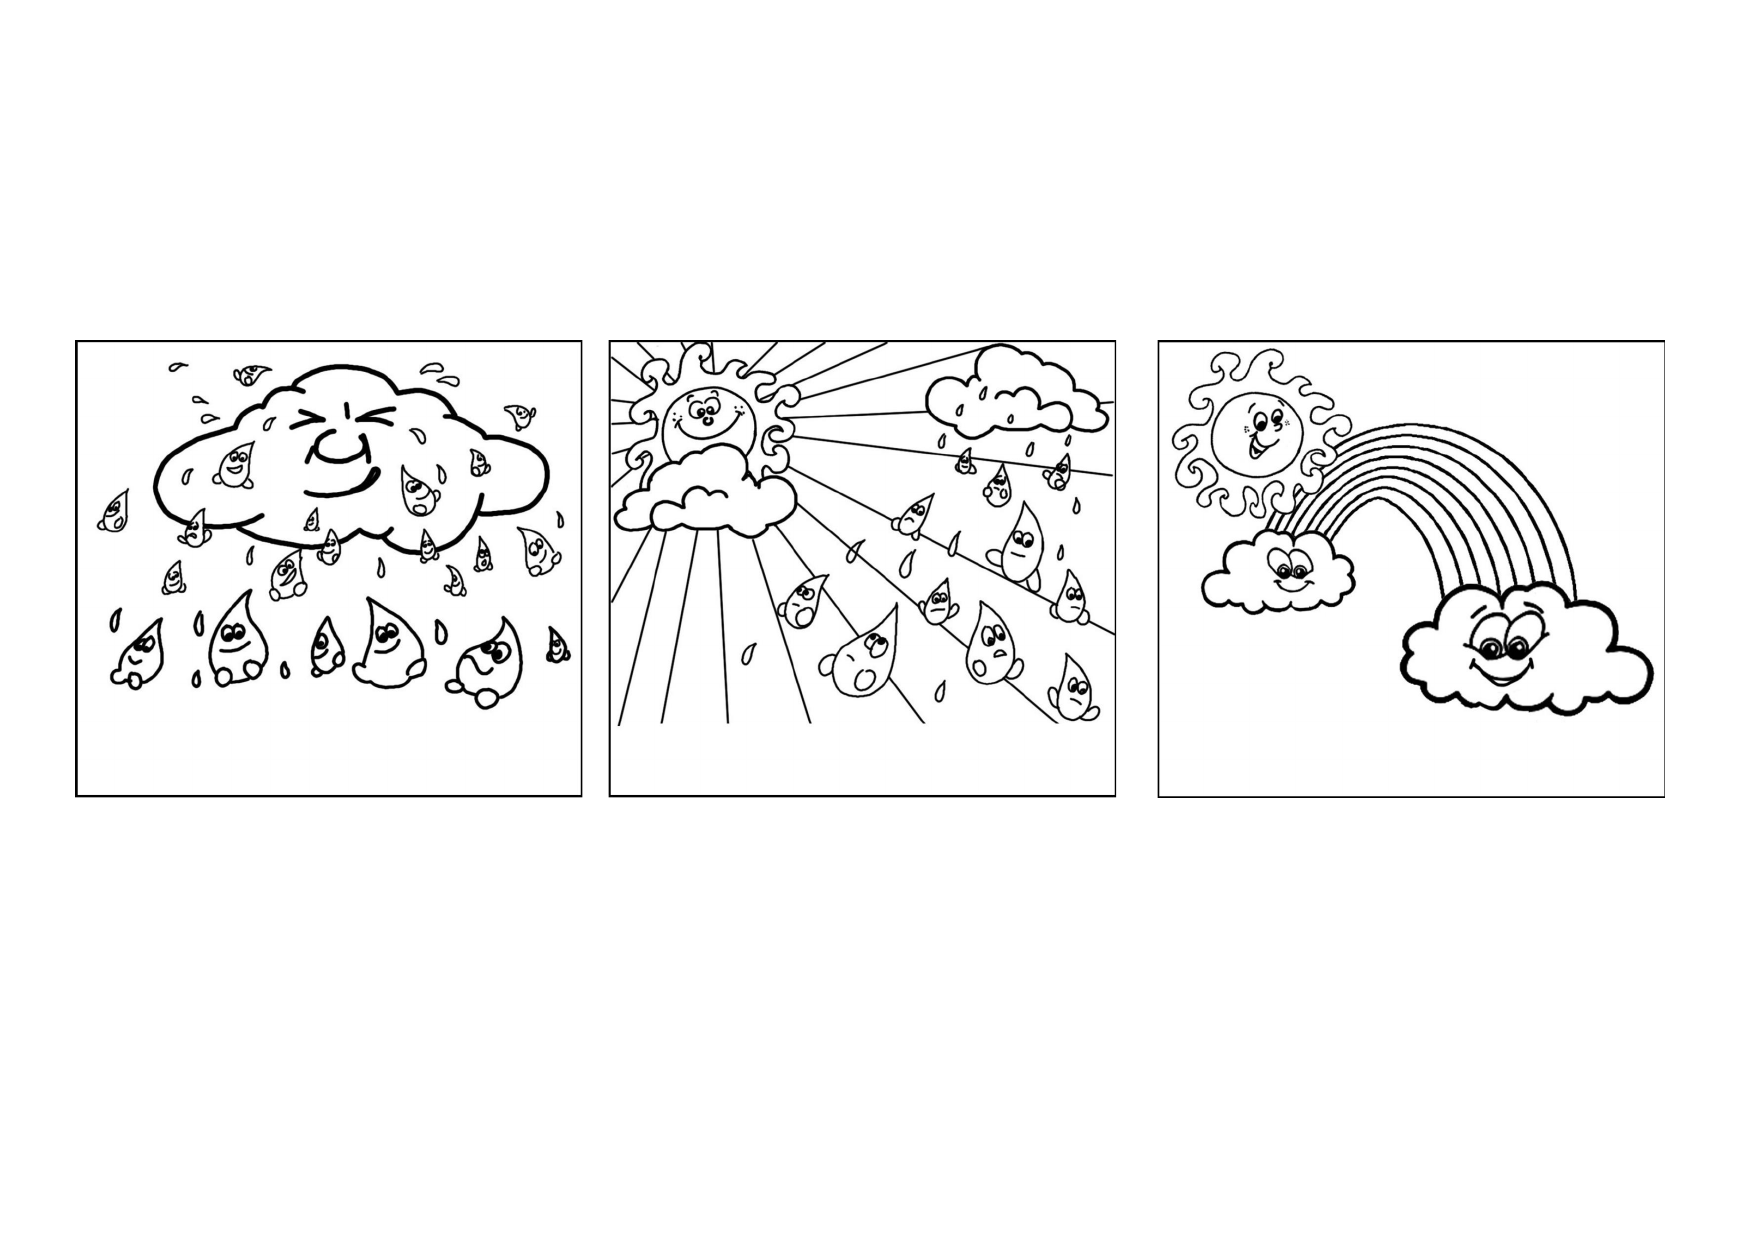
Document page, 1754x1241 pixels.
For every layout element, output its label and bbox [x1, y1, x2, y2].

picture [75, 340, 583, 798]
picture [1157, 340, 1665, 798]
picture [608, 340, 1117, 798]
